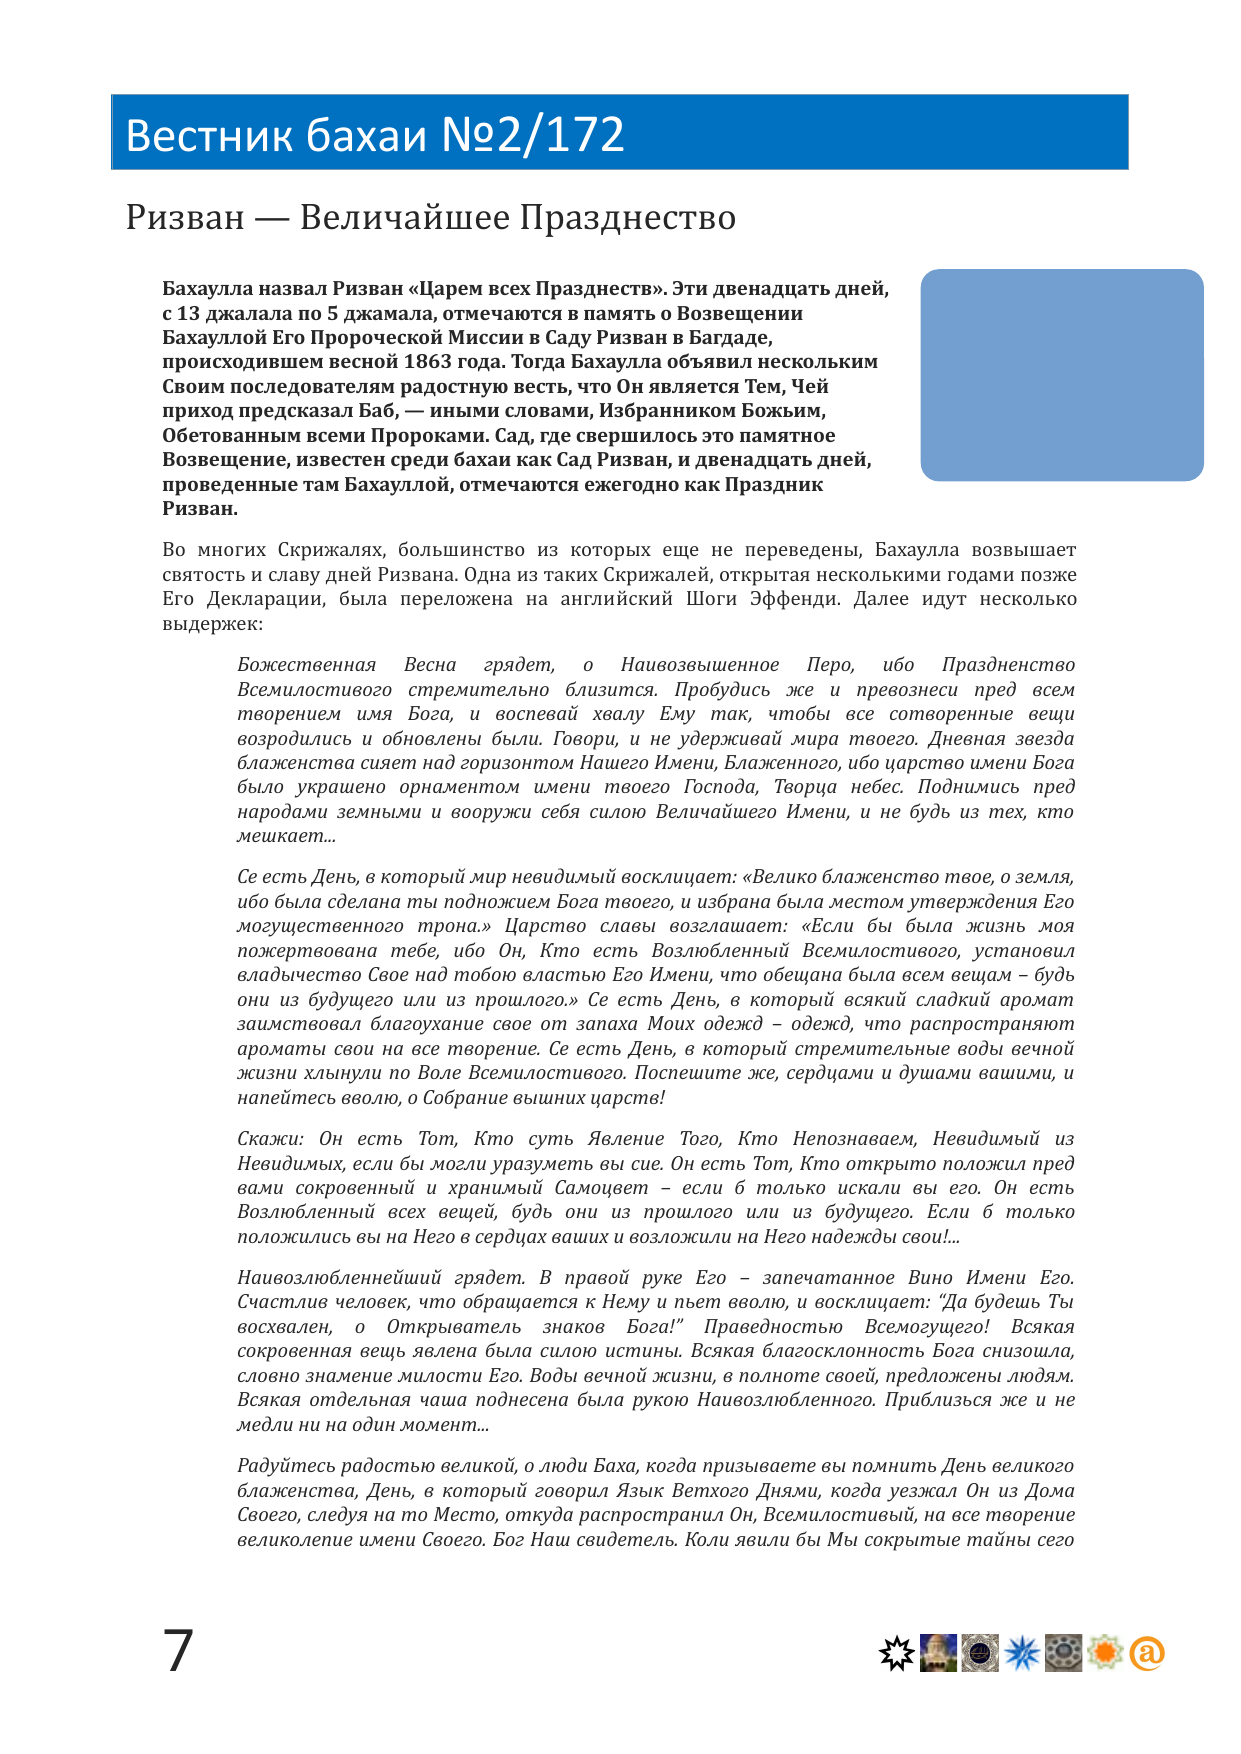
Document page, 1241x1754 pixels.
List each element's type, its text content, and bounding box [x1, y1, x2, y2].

text Бахаулла назвал Ризван «Царем всех Празднеств». Эти двенадцать дней, с 13 джалала по 5 джамала, отмечаются в память о Возвещении Бахауллой Его Пророческой Миссии в Саду Ризван в Багдаде, происходившем весной 1863 года. Тогда Бахаулла объявил нескольким Своим последователям радостную весть, что Он является Тем, Чей приход предсказал Баб, — иными словами, Избранником Божьим, Обетованным всеми Пророками. Сад, где свершилось это памятное Возвещение, известен среди бахаи как Сад Ризван, и двенадцать дней, проведенные там Бахауллой, отмечаются ежегодно как Праздник Ризван. [162, 276, 1078, 520]
text Божественная Весна грядет, о Наивозвышенное Перо, ибо Праздненство Всемилостивого стремительно близится. Пробудись же и превознеси пред всем творением имя Бога, и воспевай хвалу Ему так, чтобы все сотворенные вещи возродились и обновлены были. Говори, и не удерживай мира твоего. Дневная звезда блаженства сияет над горизонтом Нашего Имени, Блаженного, ибо царство имени Бога было украшено орнаментом имени твоего Господа, Творца небес. Поднимись пред народами земными и вооружи себя силою Величайшего Имени, и не будь из тех, кто мешкает... [237, 652, 1078, 847]
picture [1045, 1634, 1083, 1672]
text Ризван — Величайшее Празднество [125, 194, 1116, 238]
text Се есть День, в который мир невидимый восклицает: «Велико блаженство твое, о земля, ибо была сделана ты подножием Бога твоего, и избрана была местом утверждения Его могущественного трона.» Царство славы возглашает: «Если бы была жизнь моя пожертвована тебе, ибо Он, Кто есть Возлюбленный Всемилостивого, установил владычество Свое над тобою властью Его Имени, что обещана была всем вещам – будь они из будущего или из прошлого.» Се есть День, в который всякий сладкий аромат заимствовал благоухание свое от запаха Моих одежд – одежд, что распространяют ароматы свои на все творение. Се есть День, в который стремительные воды вечной жизни хлынули по Воле Всемилостивого. Поспешите же, сердцами и душами вашими, и напейтесь вволю, о Собрание вышних царств! [237, 864, 1078, 1109]
picture [1128, 1635, 1166, 1672]
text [237, 1453, 1078, 1551]
text Наивозлюбленнейший грядет. В правой руке Его – запечатанное Вино Имени Его. Счастлив человек, что обращается к Нему и пьет вволю, и восклицает: “Да будешь Ты восхвален, о Открыватель знаков Бога!” Праведностью Всемогущего! Всякая сокровенная вещь явлена была силою истины. Всякая благосклонность Бога снизошла, словно знамение милости Его. Воды вечной жизни, в полноте своей, предложены людям. Всякая отдельная чаша поднесена была рукою Наивозлюбленного. Приблизься же и не медли ни на один момент... [237, 1265, 1078, 1436]
text Во многих Скрижалях, большинство из которых еще не переведены, Бахаулла возвышает святость и славу дней Ризвана. Одна из таких Скрижалей, открытая несколькими годами позже Его Декларации, была переложена на английский Шоги Эффенди. Далее идут несколько выдержек: [162, 537, 1078, 635]
picture [1003, 1634, 1041, 1672]
text Скажи: Он есть Тот, Кто суть Явление Того, Кто Непознаваем, Невидимый из Невидимых, если бы могли уразуметь вы сие. Он есть Тот, Кто открыто положил пред вами сокровенный и хранимый Самоцвет – если б только искали вы его. Он есть Возлюбленный всех вещей, будь они из прошлого или из будущего. Если б только положились вы на Него в сердцах ваших и возложили на Него надежды свои!... [237, 1126, 1078, 1248]
picture [1087, 1634, 1125, 1672]
picture [878, 1634, 916, 1672]
picture [961, 1634, 999, 1672]
picture [920, 1634, 958, 1672]
